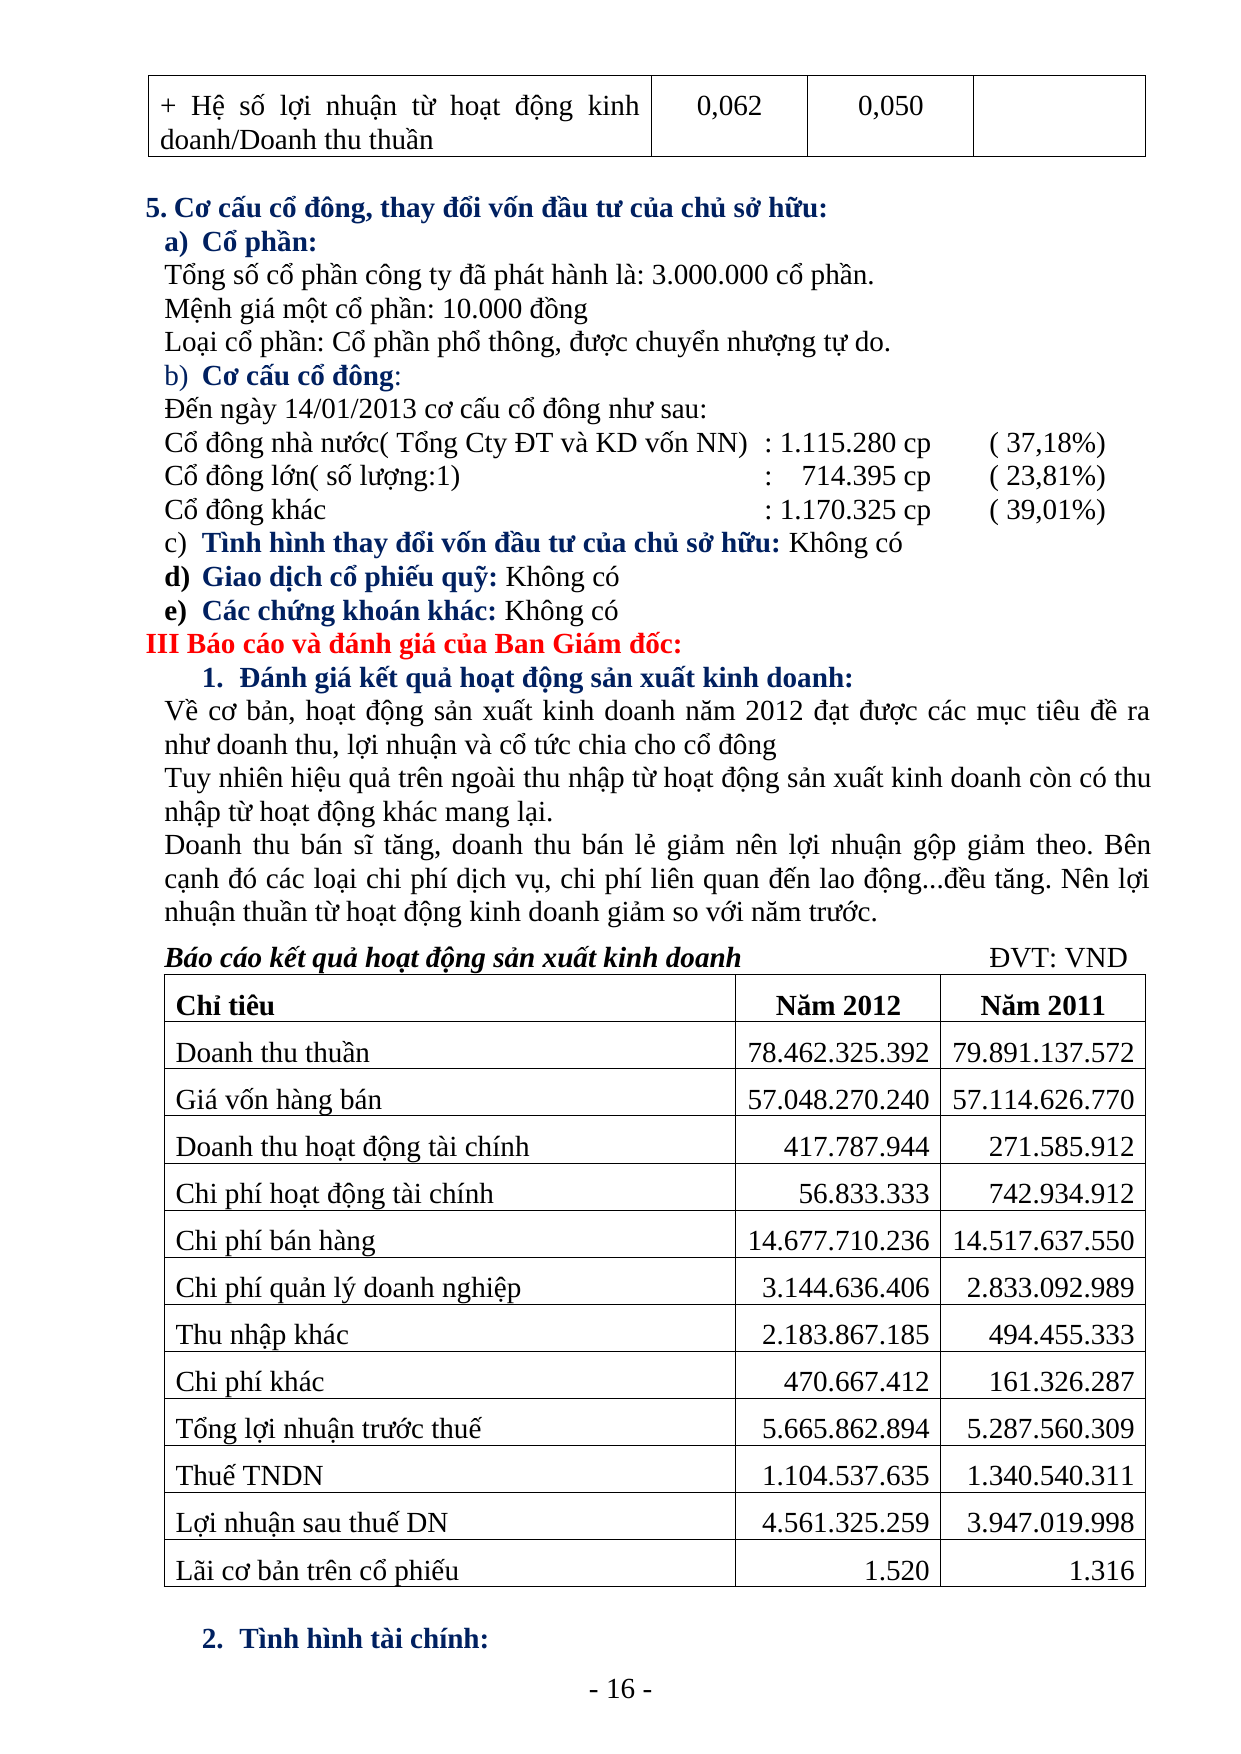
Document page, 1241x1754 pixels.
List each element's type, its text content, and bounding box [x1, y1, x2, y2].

text Tuy nhiên hiệu quả trên ngoài thu nhập từ hoạt động sản xuất kinh doanh còn có thu nhập từ hoạt động khác mang lại. [164, 760, 1152, 827]
table_cell 5.665.862.894 [736, 1399, 940, 1445]
list Tình hình tài chính: [202, 1621, 1152, 1654]
table_cell 0,050 [808, 76, 973, 156]
list Cổ đông lớn( số lượng:1) : 714.395 cp ( 23,81%) [164, 458, 1152, 492]
table_cell 3.947.019.998 [941, 1493, 1145, 1539]
text Về cơ bản, hoạt động sản xuất kinh doanh năm 2012 đạt được các mục tiêu đề ra như doanh thu, lợi nhuận và cổ tức chia cho cổ đông [164, 693, 1152, 760]
text Tổng số cổ phần công ty đã phát hành là: 3.000.000 cổ phần. [164, 257, 1152, 291]
table_cell Lợi nhuận sau thuế DN [165, 1493, 735, 1539]
table_cell Chi phí bán hàng [165, 1211, 735, 1257]
table_cell Thu nhập khác [165, 1305, 735, 1351]
table_cell 1.340.540.311 [941, 1446, 1145, 1492]
table_cell 14.677.710.236 [736, 1211, 940, 1257]
table_header Năm 2011 [941, 975, 1145, 1021]
table_cell 57.114.626.770 [941, 1069, 1145, 1115]
list Cổ đông nhà nước( Tổng Cty ĐT và KD vốn NN) : 1.115.280 cp ( 37,18%) [164, 425, 1152, 458]
table_cell 494.455.333 [941, 1305, 1145, 1351]
list Đánh giá kết quả hoạt động sản xuất kinh doanh: [202, 660, 1152, 693]
text Mệnh giá một cổ phần: 10.000 đồng [164, 291, 1152, 324]
table_cell Chi phí quản lý doanh nghiệp [165, 1258, 735, 1304]
table_cell 79.891.137.572 [941, 1022, 1145, 1068]
list Cổ phần: [164, 224, 1152, 257]
list Giao dịch cổ phiếu quỹ: Không có [164, 559, 1152, 593]
table_cell 742.934.912 [941, 1164, 1145, 1209]
table_cell 2.183.867.185 [736, 1305, 940, 1351]
table_cell Chi phí khác [165, 1352, 735, 1398]
table_cell 1.104.537.635 [736, 1446, 940, 1492]
list Cơ cấu cổ đông: [164, 358, 1152, 391]
table_cell 56.833.333 [736, 1164, 940, 1209]
list Các chứng khoán khác: Không có [164, 593, 1152, 626]
table_cell 417.787.944 [736, 1116, 940, 1162]
table_cell Doanh thu thuần [165, 1022, 735, 1068]
table_cell 5.287.560.309 [941, 1399, 1145, 1445]
text Doanh thu bán sĩ tăng, doanh thu bán lẻ giảm nên lợi nhuận gộp giảm theo. Bên cạnh đó các loại chi phí dịch vụ, chi phí liên quan đến lao động...đều tăng. Nên lợi nhuận thuần từ hoạt động kinh doanh giảm so với năm trước. [164, 827, 1152, 928]
list Tình hình thay đổi vốn đầu tư của chủ sở hữu: Không có [164, 526, 1152, 559]
table_cell 14.517.637.550 [941, 1211, 1145, 1257]
table_cell 3.144.636.406 [736, 1258, 940, 1304]
table_header Chỉ tiêu [165, 975, 735, 1021]
table_cell + Hệ số lợi nhuận từ hoạt động kinh doanh/Doanh thu thuần [149, 76, 651, 156]
table_cell 1.316 [941, 1540, 1145, 1586]
table_cell Giá vốn hàng bán [165, 1069, 735, 1115]
text Đến ngày 14/01/2013 cơ cấu cổ đông như sau: [164, 391, 1152, 425]
table_cell Lãi cơ bản trên cổ phiếu [165, 1540, 735, 1586]
table_cell 2.833.092.989 [941, 1258, 1145, 1304]
list Cơ cấu cổ đông, thay đổi vốn đầu tư của chủ sở hữu: [145, 190, 1152, 224]
table_cell 1.520 [736, 1540, 940, 1586]
table_cell Tổng lợi nhuận trước thuế [165, 1399, 735, 1445]
table_cell 0,062 [652, 76, 807, 156]
table_cell 271.585.912 [941, 1116, 1145, 1162]
table_header Năm 2012 [736, 975, 940, 1021]
table_cell Thuế TNDN [165, 1446, 735, 1492]
table_cell 78.462.325.392 [736, 1022, 940, 1068]
table_cell Chi phí hoạt động tài chính [165, 1164, 735, 1209]
table_cell 57.048.270.240 [736, 1069, 940, 1115]
table_cell 4.561.325.259 [736, 1493, 940, 1539]
table_cell Doanh thu hoạt động tài chính [165, 1116, 735, 1162]
table_cell [974, 76, 1145, 156]
text Loại cổ phần: Cổ phần phổ thông, được chuyển nhượng tự do. [164, 324, 1152, 358]
list Cổ đông khác : 1.170.325 cp ( 39,01%) [164, 492, 1152, 526]
table_cell 161.326.287 [941, 1352, 1145, 1398]
table_cell 470.667.412 [736, 1352, 940, 1398]
text III Báo cáo và đánh giá của Ban Giám đốc: [145, 626, 1152, 660]
text Báo cáo kết quả hoạt động sản xuất kinh doanh ĐVT: VND [145, 941, 1152, 974]
